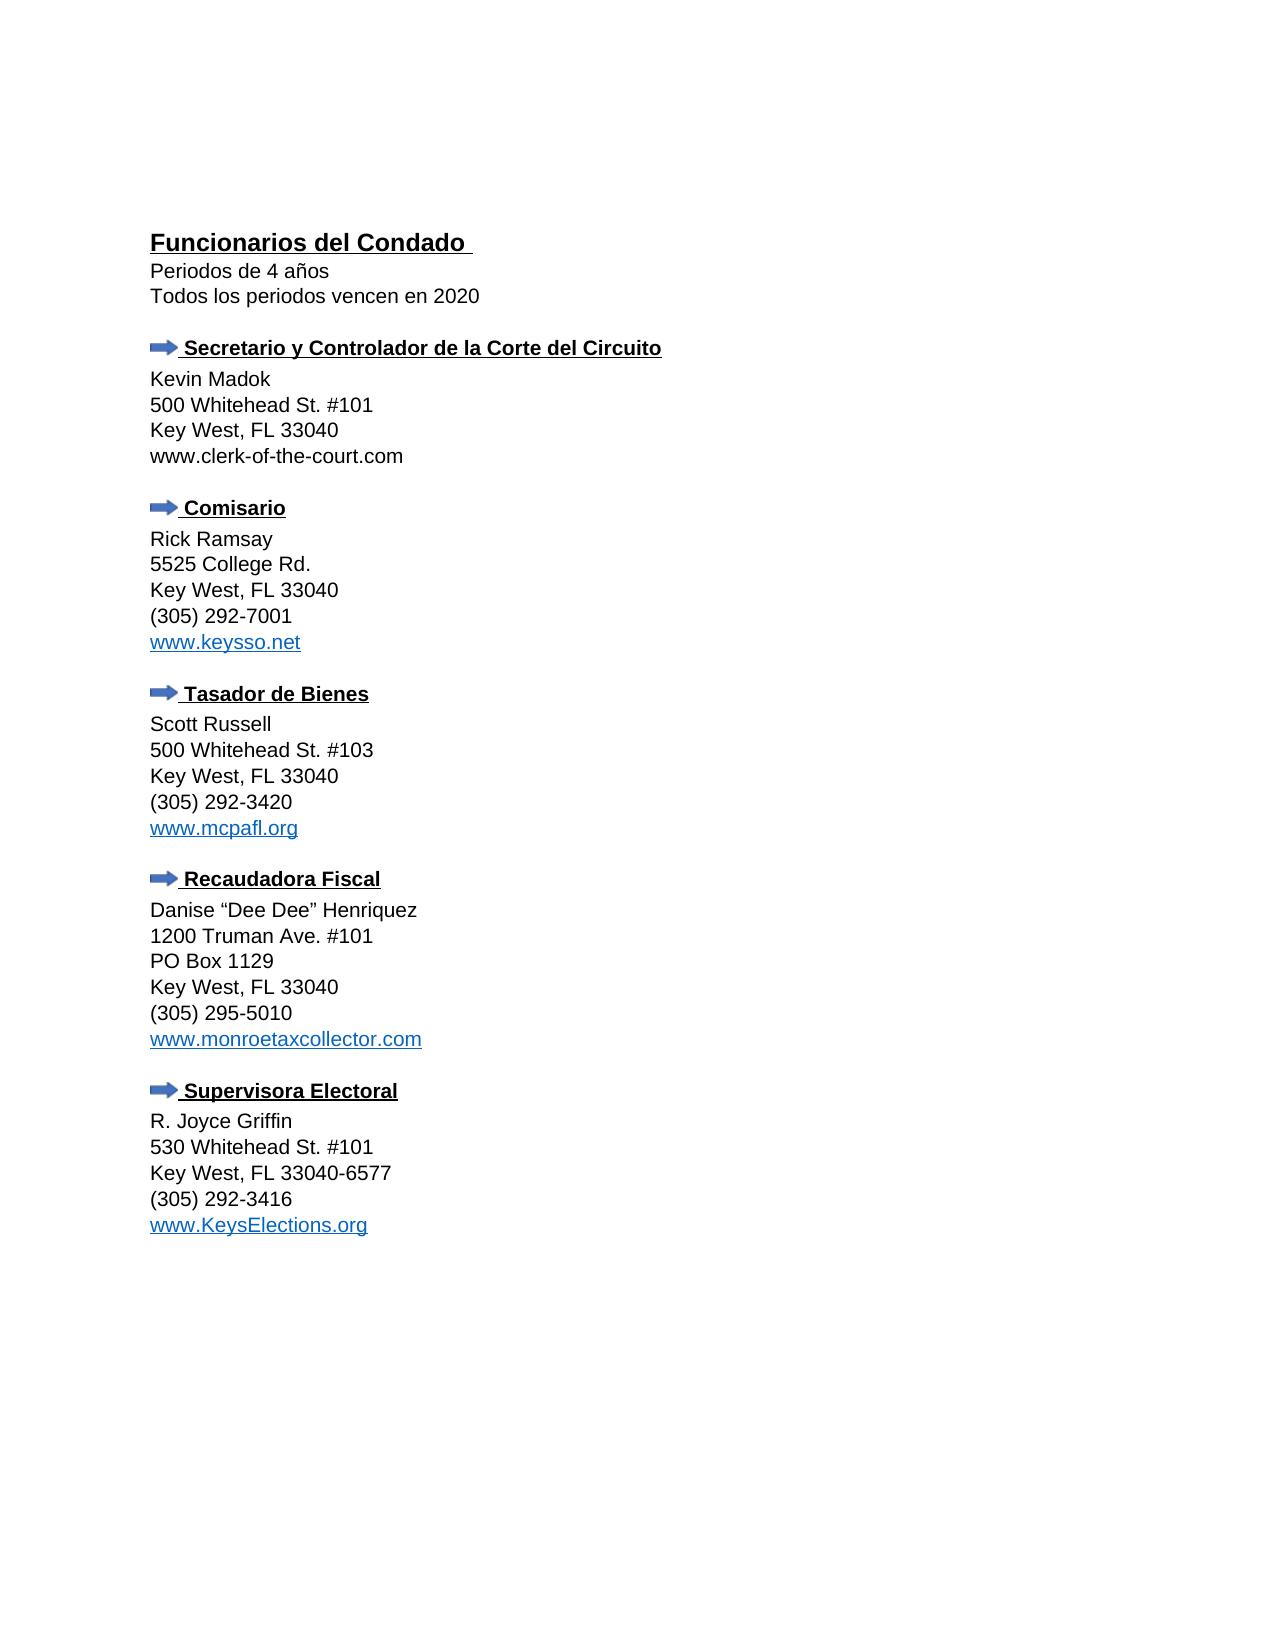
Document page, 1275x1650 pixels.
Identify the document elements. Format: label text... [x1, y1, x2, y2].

text Funcionarios del Condado [150, 227, 1125, 256]
text 500 Whitehead St. #101 [150, 392, 1125, 416]
picture [150, 339, 178, 356]
text (305) 292-3420 [150, 789, 1125, 813]
text Key West, FL 33040-6577 [150, 1161, 1125, 1185]
text Key West, FL 33040 [150, 418, 1125, 442]
text Periodos de 4 años [150, 258, 1125, 282]
text Scott Russell [150, 712, 1125, 736]
text (305) 292-3416 [150, 1187, 1125, 1211]
text (305) 295-5010 [150, 1001, 1125, 1025]
picture [150, 499, 178, 516]
text PO Box 1129 [150, 949, 1125, 973]
text Key West, FL 33040 [150, 975, 1125, 999]
text 1200 Truman Ave. #101 [150, 923, 1125, 947]
text Recaudadora Fiscal [150, 867, 1125, 896]
picture [150, 685, 178, 701]
text Tasador de Bienes [150, 681, 1125, 710]
text Secretario y Controlador de la Corte del Circuito [150, 336, 1125, 365]
picture [150, 1082, 178, 1099]
text Key West, FL 33040 [150, 578, 1125, 602]
text 530 Whitehead St. #101 [150, 1135, 1125, 1159]
text 500 Whitehead St. #103 [150, 738, 1125, 762]
text Key West, FL 33040 [150, 764, 1125, 788]
text www.monroetaxcollector.com [150, 1027, 1125, 1051]
text Comisario [150, 496, 1125, 524]
text Rick Ramsay [150, 526, 1125, 550]
text Todos los periodos vencen en 2020 [150, 284, 1125, 308]
text 5525 College Rd. [150, 552, 1125, 576]
text www.mcpafl.org [150, 815, 1125, 839]
text Kevin Madok [150, 367, 1125, 391]
text Supervisora Electoral [150, 1078, 1125, 1107]
text Danise “Dee Dee” Henriquez [150, 898, 1125, 922]
text R. Joyce Griffin [150, 1109, 1125, 1133]
text (305) 292-7001 [150, 604, 1125, 628]
picture [150, 870, 178, 887]
text www.keysso.net [150, 630, 1125, 654]
text www.KeysElections.org [150, 1212, 1125, 1236]
text www.clerk-of-the-court.com [150, 444, 1125, 468]
